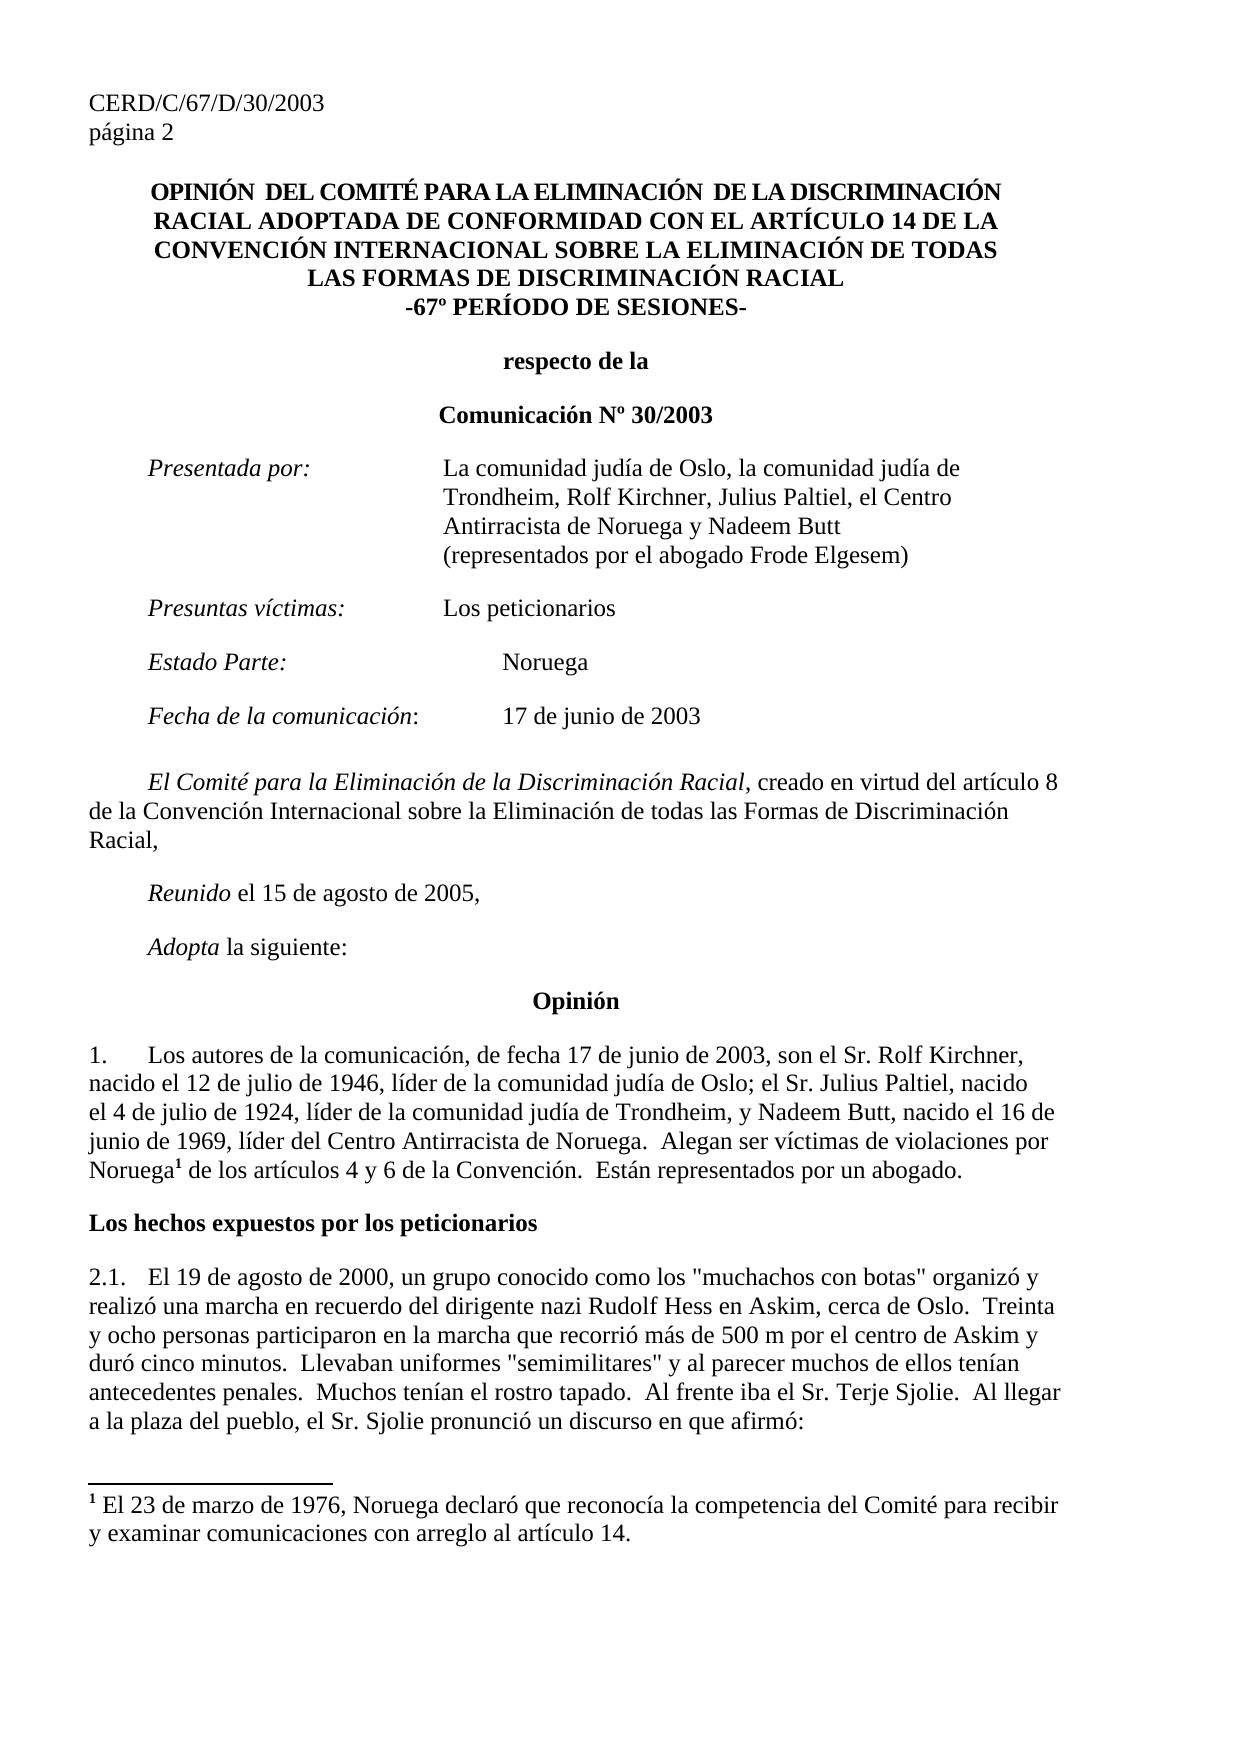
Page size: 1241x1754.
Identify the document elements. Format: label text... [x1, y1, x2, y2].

text Opinión [88, 986, 1063, 1015]
text 2.1. El 19 de agosto de 2000, un grupo conocido como los "muchachos con botas" organizó y realizó una marcha en recuerdo del dirigente nazi Rudolf Hess en Askim, cerca de Oslo. Treinta y ocho personas participaron en la marcha que recorrió más de 500 m por el centro de Askim y duró cinco minutos. Llevaban uniformes "semimilitares" y al parecer muchos de ellos tenían antecedentes penales. Muchos tenían el rostro tapado. Al frente iba el Sr. Terje Sjolie. Al llegar a la plaza del pueblo, el Sr. Sjolie pronunció un discurso en que afirmó: [88, 1262, 1063, 1435]
text El Comité para la Eliminación de la Discriminación Racial, creado en virtud del artículo 8 de la Convención Internacional sobre la Eliminación de todas las Formas de Discriminación Racial, [88, 767, 1063, 853]
text Fecha de la comunicación: 17 de junio de 2003 [148, 701, 1063, 730]
text Presentada por: La comunidad judía de Oslo, la comunidad judía de Trondheim, Rolf Kirchner, Julius Paltiel, el Centro Antirracista de Noruega y Nadeem Butt (representados por el abogado Frode Elgesem) [148, 453, 1063, 568]
text Presuntas víctimas: Los peticionarios [148, 593, 1063, 622]
text Adopta la siguiente: [148, 932, 1063, 961]
text Estado Parte: Noruega [148, 647, 1063, 676]
text OPINIÓN DEL COMITÉ PARA LA ELIMINACIÓN DE LA DISCRIMINACIÓN RACIAL ADOPTADA DE CONFORMIDAD CON EL ARTÍCULO 14 DE LA CONVENCIÓN INTERNACIONAL SOBRE LA ELIMINACIÓN DE TODAS LAS FORMAS DE DISCRIMINACIÓN RACIAL -67º PERÍODO DE SESIONES- [88, 177, 1063, 321]
text Reunido el 15 de agosto de 2005, [148, 878, 1063, 907]
text Los hechos expuestos por los peticionarios [88, 1208, 1063, 1237]
text respecto de la [88, 346, 1063, 375]
text 1. Los autores de la comunicación, de fecha 17 de junio de 2003, son el Sr. Rolf Kirchner, nacido el 12 de julio de 1946, líder de la comunidad judía de Oslo; el Sr. Julius Paltiel, nacido el 4 de julio de 1924, líder de la comunidad judía de Trondheim, y Nadeem Butt, nacido el 16 de junio de 1969, líder del Centro Antirracista de Noruega. Alegan ser víctimas de violaciones por Noruega de los artículos 4 y 6 de la Convención. Están representados por un abogado. [88, 1040, 1063, 1183]
text Comunicación Nº 30/2003 [88, 400, 1063, 428]
